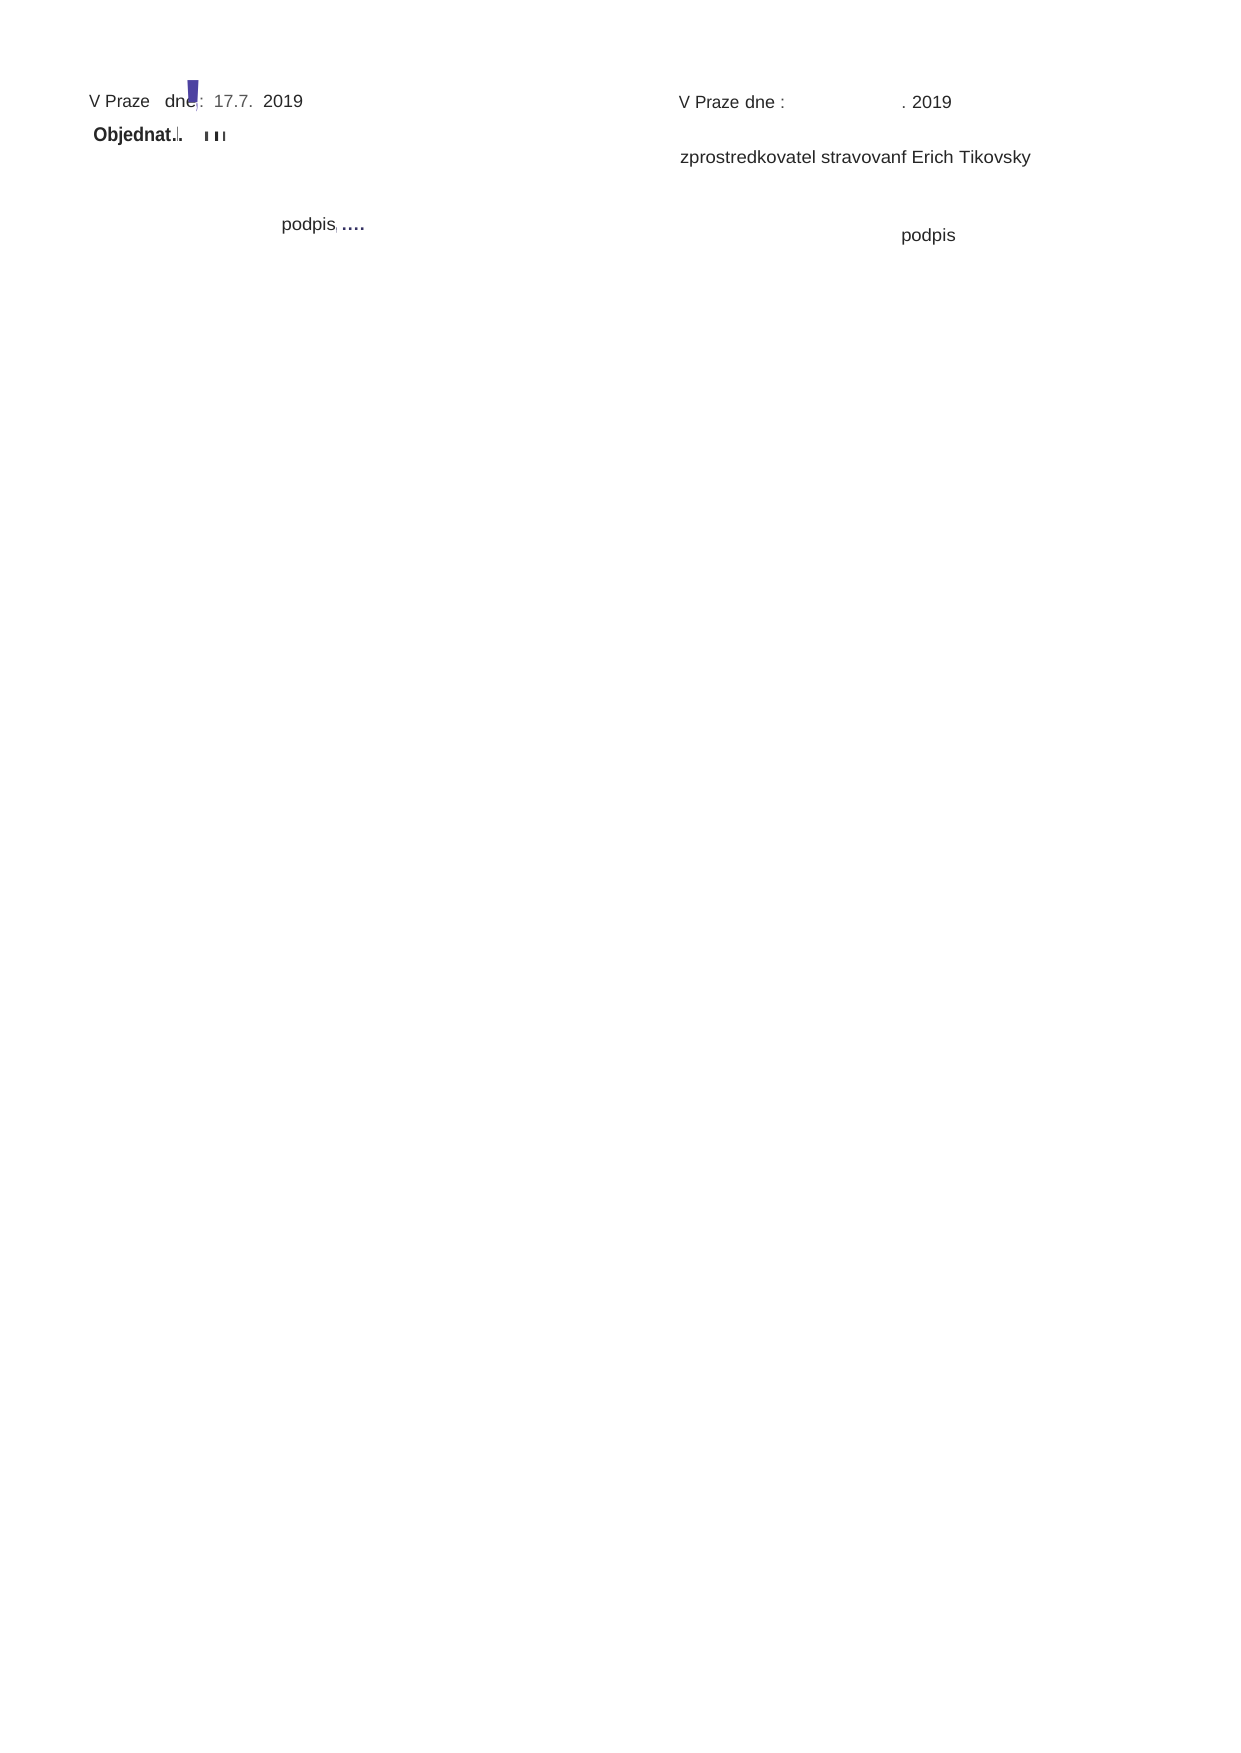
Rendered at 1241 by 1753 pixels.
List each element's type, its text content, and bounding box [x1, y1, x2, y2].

text podpis [899, 224, 958, 245]
text V Praze dne,: 17.7. 2019 V Praze dne : . 2019 [89, 74, 1198, 117]
text zprostredkovatel stravovanf Erich Tikovsky [680, 148, 1198, 168]
text podpis, [281, 192, 445, 240]
text Objednat.l.'... [93, 117, 1198, 147]
